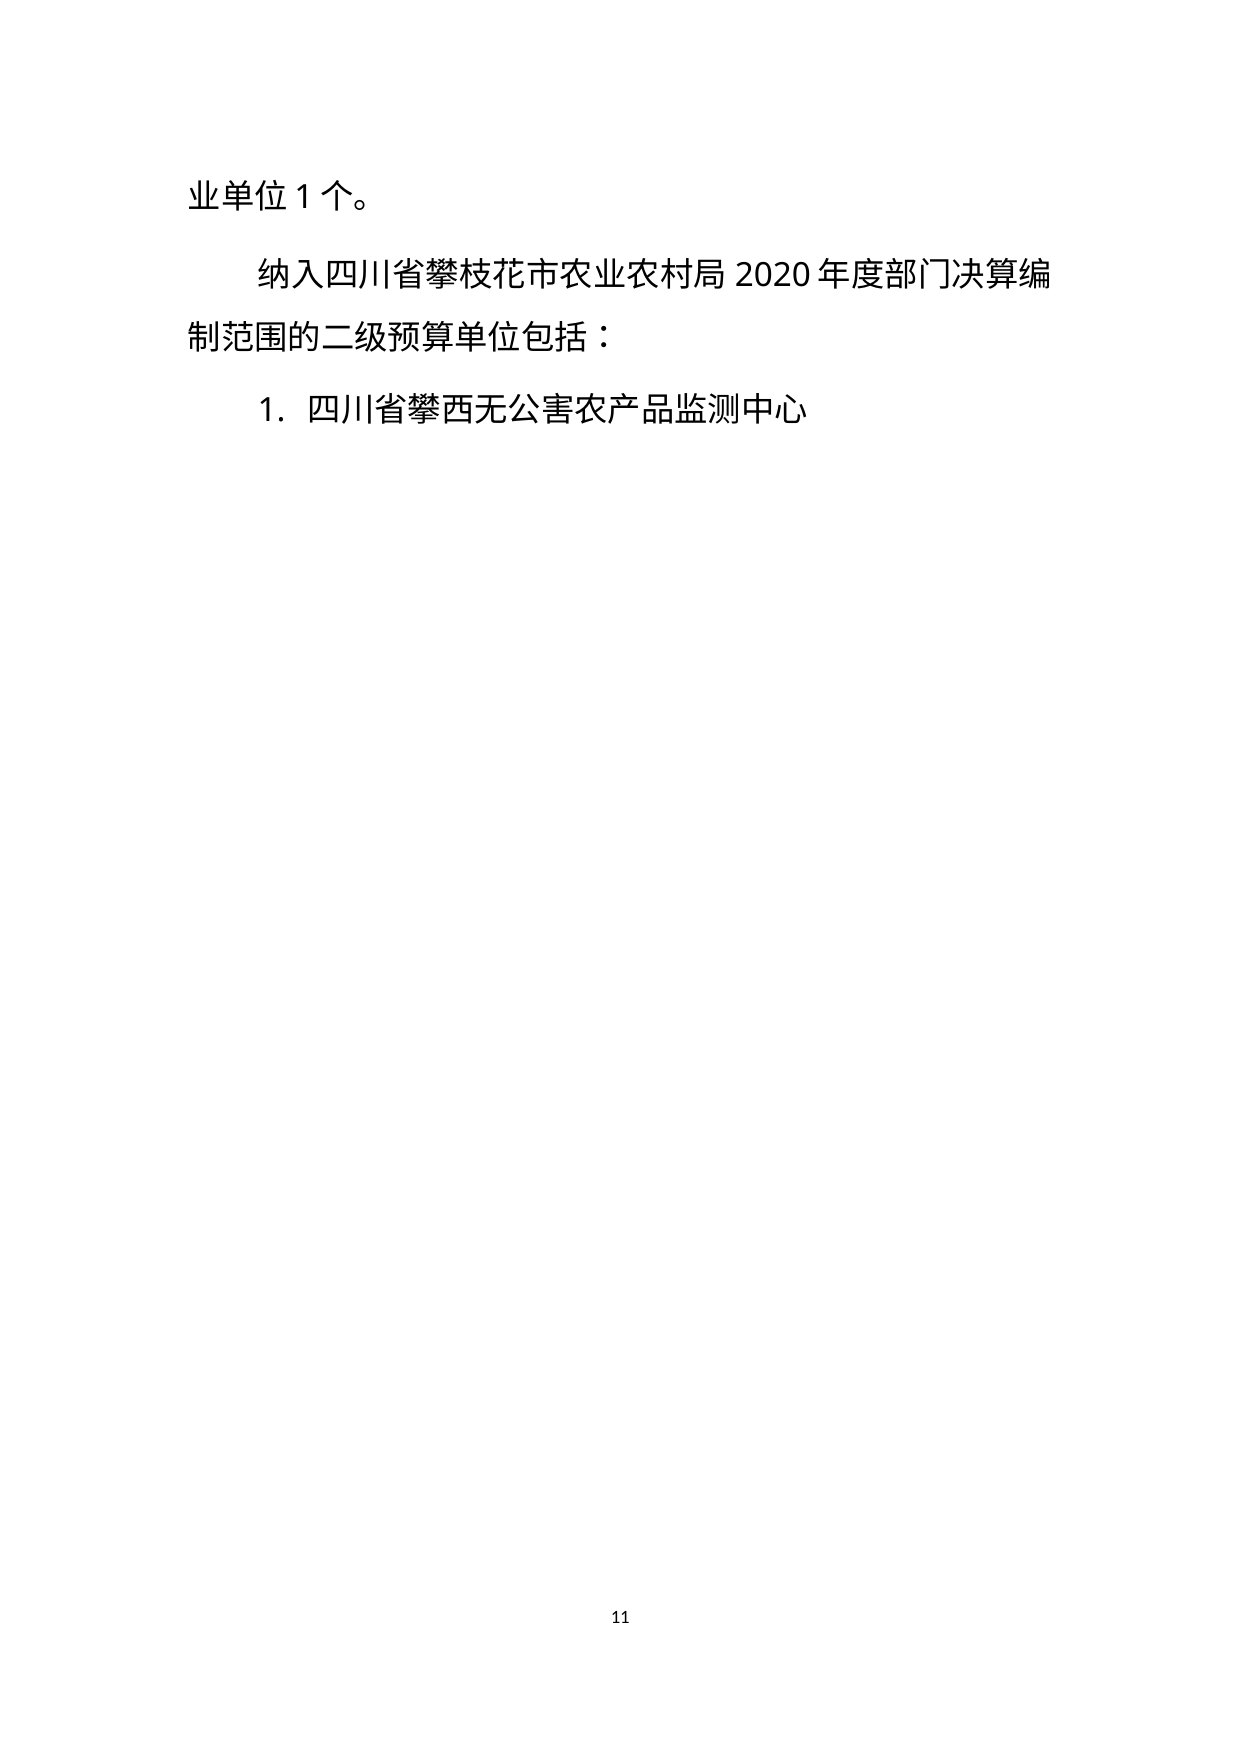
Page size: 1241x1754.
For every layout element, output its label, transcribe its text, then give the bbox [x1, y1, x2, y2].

list 四川省攀西无公害农产品监测中心 [257, 371, 1053, 434]
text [187, 162, 1053, 227]
text 纳入四川省攀枝花市农业农村局2020年度部门决算编制范围的二级预算单位包括： [187, 237, 1053, 362]
